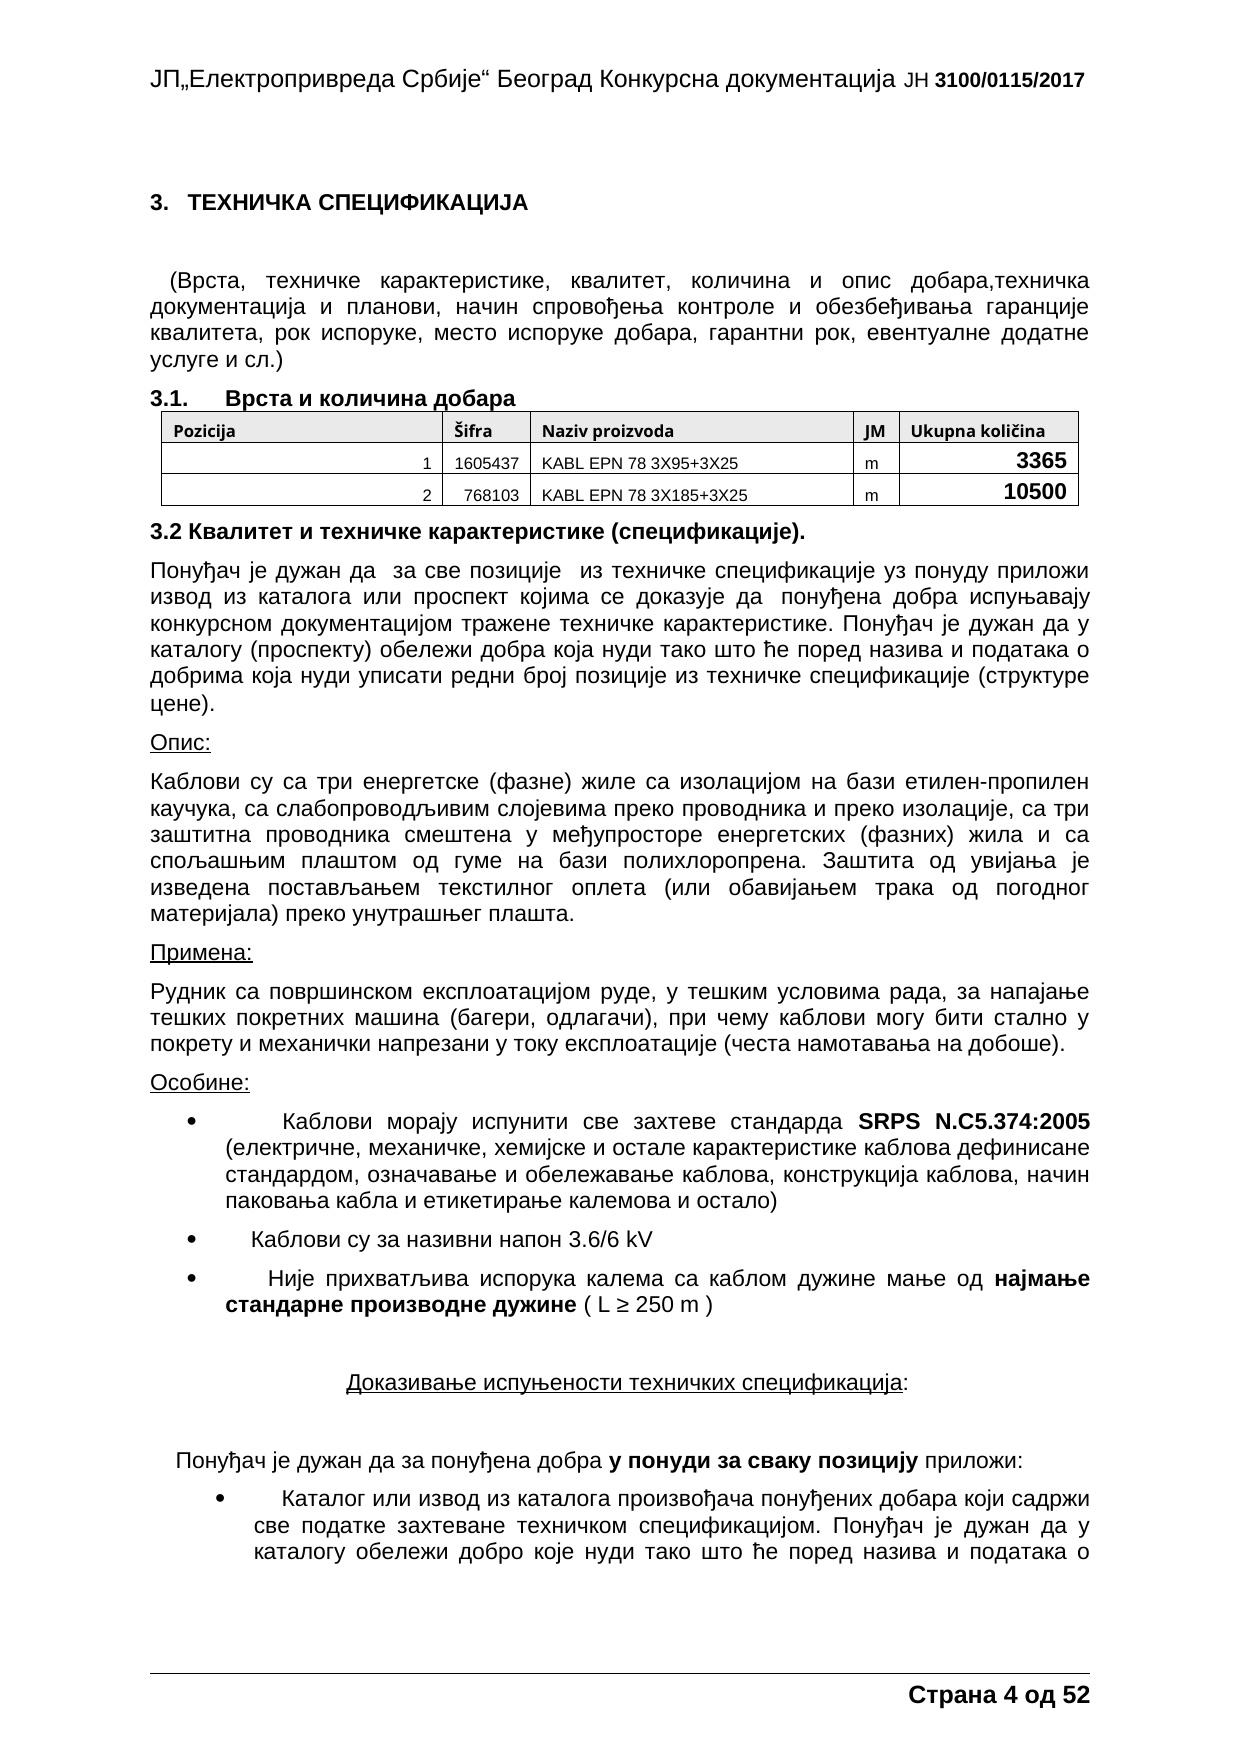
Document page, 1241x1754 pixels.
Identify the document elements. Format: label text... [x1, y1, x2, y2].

text Опис: [150, 729, 1090, 756]
text Каблови су са три енергетске (фазне) жиле са изолацијом на бази етилен-пропилен каучука, са слабопроводљивим слојевима преко проводника и преко изолације, са три заштитна проводника смештена у међупросторе енергетских (фазних) жила и са спољашњим плаштом од гуме на бази полихлоропрена. Заштита од увијања је изведена постављањем текстилног оплета (или обавијањем трака од погодног материјала) преко унутрашњег плашта. [150, 768, 1090, 926]
table_header Ukupna količina [900, 412, 1078, 442]
table_cell 2 [162, 474, 442, 504]
list Каблови су за називни напон 3.6/6 kV [188, 1226, 1090, 1252]
text Особине: [150, 1069, 1090, 1096]
table_cell m [854, 474, 899, 504]
text Понуђач је дужан да за понуђенa добрa у понуди за сваку позицију приложи: [150, 1447, 1090, 1473]
table_cell 768103 [443, 474, 530, 504]
text Рудник са површинском експлоатацијом руде, у тешким условима рада, за напајање тешких покретних машина (багери, одлагачи), при чему каблови могу бити стално у покрету и механички напрезани у току експлоатације (честа намотавања на добоше). [150, 978, 1090, 1057]
table_header Pozicija [162, 412, 442, 442]
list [216, 1485, 1090, 1564]
table_header Naziv proizvoda [531, 412, 853, 442]
list Каблови морају испунити све захтеве стандарда SRPS N.C5.374:2005 (електричне, механичке, хемијске и остале карактеристике каблова дефинисане стандардом, означавање и обележавање каблова, конструкција каблова, начин паковања кабла и етикетирање калемова и остало) [188, 1108, 1090, 1213]
subtitle ТЕХНИЧКА СПЕЦИФИКАЦИЈА [150, 189, 1090, 215]
text Примена: [150, 939, 1090, 965]
table_cell KABL EPN 78 3X185+3X25 [531, 474, 853, 504]
table_cell KABL EPN 78 3X95+3X25 [531, 443, 853, 473]
table_cell 10500 [900, 474, 1078, 504]
list Није прихватљива испорука калема са каблом дужине мање од најмање стандарне производне дужине ( L ≥ 250 m ) [188, 1265, 1090, 1317]
table_cell 1605437 [443, 443, 530, 473]
text (Врста, техничке карактеристике, квалитет, количина и опис добара,техничка документација и планови, начин спровођења контроле и обезбеђивања гаранције квалитета, рок испоруке, место испоруке добара, гарантни рок, евентуалне додатне услуге и сл.) [150, 267, 1090, 372]
text 3.2 Квалитет и техничке карактеристике (спецификације). [150, 518, 1090, 544]
table_cell 1 [162, 443, 442, 473]
text Доказивање испуњености техничких спецификација: [150, 1369, 1090, 1395]
table_header JM [854, 412, 899, 442]
table_header Šifra [443, 412, 530, 442]
subtitle Врста и количина добара [150, 384, 1090, 411]
table_cell 3365 [900, 443, 1078, 473]
table_cell m [854, 443, 899, 473]
text Понуђач је дужан да за све позиције из техничке спецификације уз понуду приложи извод из каталога или проспект којима се доказује да понуђена добра испуњавају конкурсном документацијом тражене техничке карактеристике. Понуђач је дужан да у каталогу (проспекту) обележи добра која нуди тако што ће поред назива и података о добрима која нуди уписати редни број позиције из техничке спецификације (структуре цене). [150, 557, 1090, 717]
